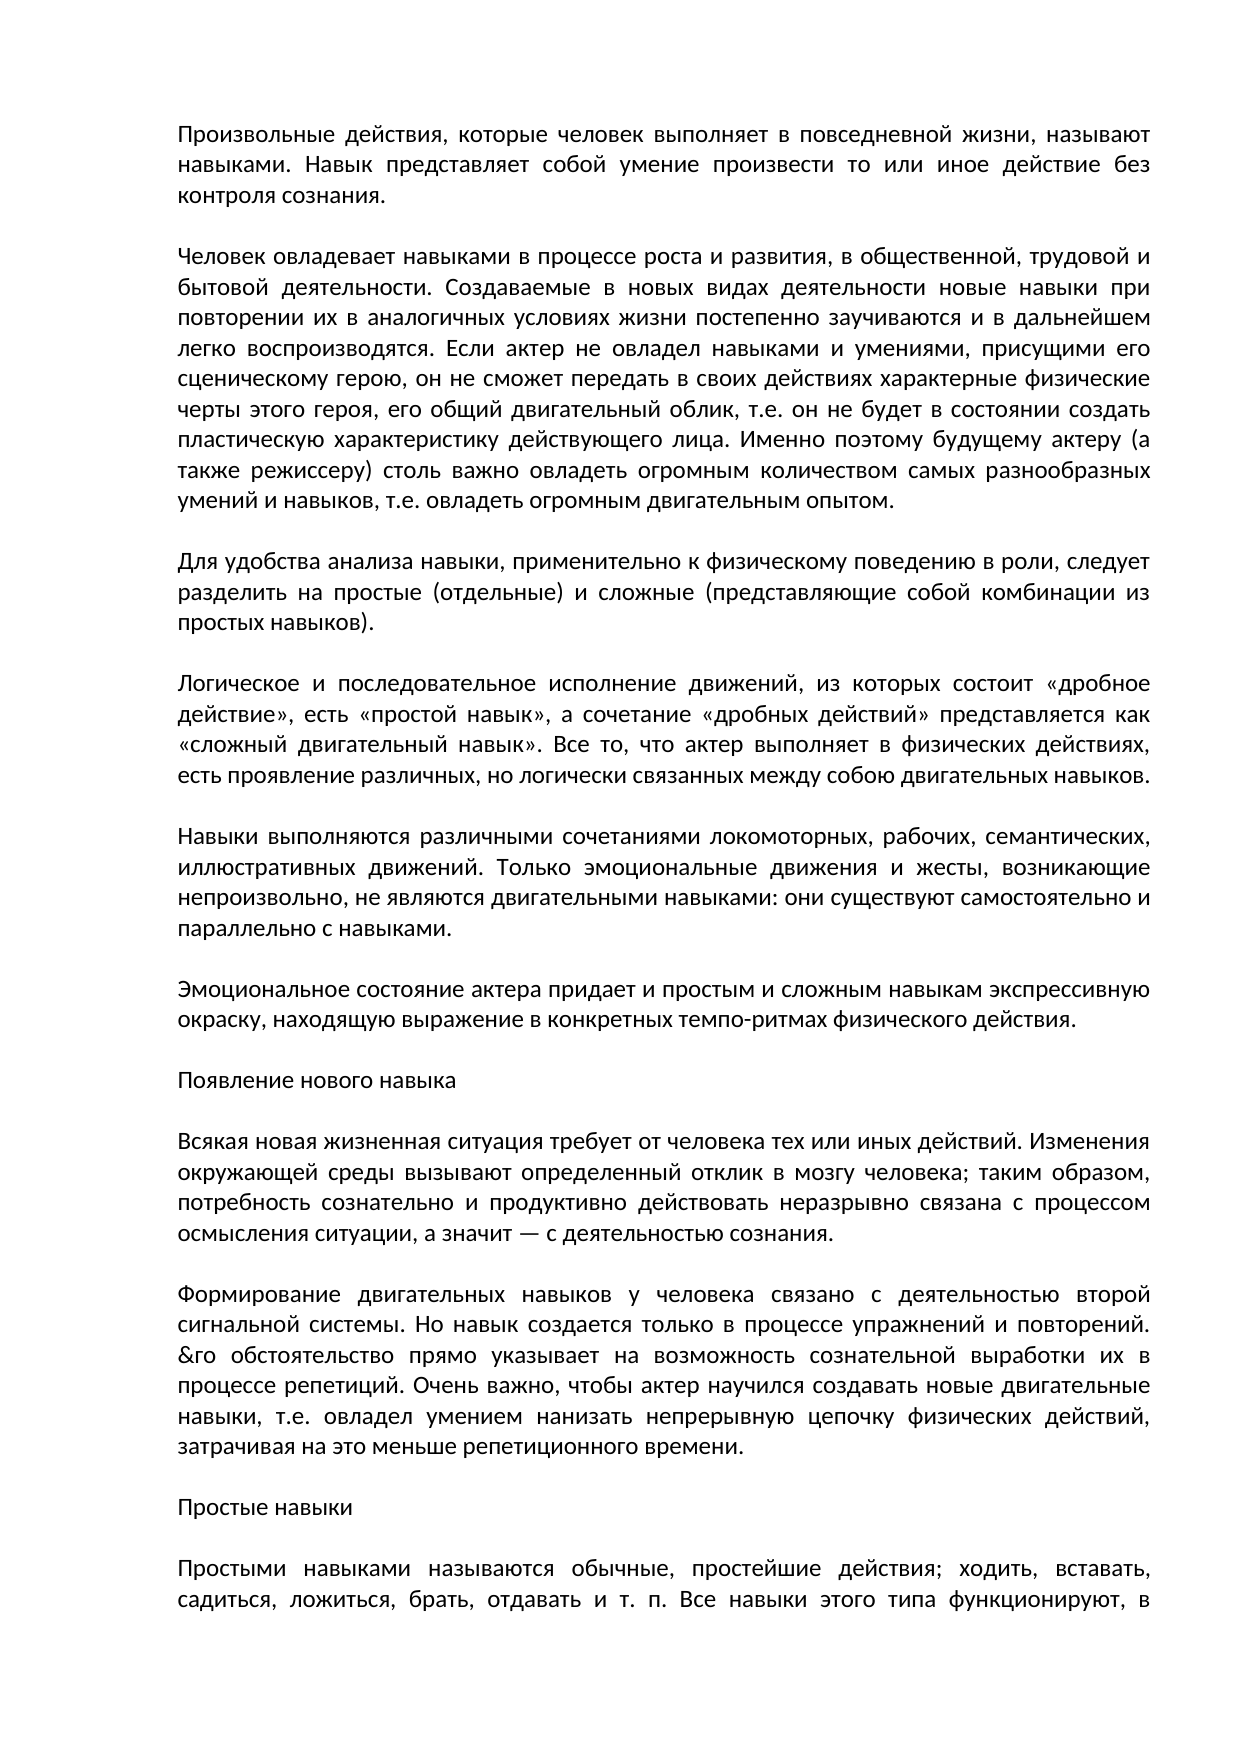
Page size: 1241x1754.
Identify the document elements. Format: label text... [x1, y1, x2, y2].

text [177, 1553, 1152, 1614]
text Появление нового навыка [177, 1064, 1152, 1095]
text Эмоциональное состояние актера придает и простым и сложным навыкам экспрессивную окраску, находящую выражение в конкретных темпо-ритмах физического действия. [177, 973, 1152, 1034]
text Человек овладевает навыками в процессе роста и развития, в общественной, трудовой и бытовой деятельности. Создаваемые в новых видах деятельности новые навыки при повторении их в аналогичных условиях жизни постепенно заучиваются и в дальнейшем легко воспроизводятся. Если актер не овладел навыками и умениями, присущими его сценическому герою, он не сможет передать в своих действиях характерные физические черты этого героя, его общий двигательный облик, т.е. он не будет в состоянии создать пластическую характеристику действующего лица. Именно поэтому будущему актеру (а также режиссеру) столь важно овладеть огромным количеством самых разнообразных умений и навыков, т.е. овладеть огромным двигательным опытом. [177, 240, 1152, 515]
text Простые навыки [177, 1492, 1152, 1522]
text Всякая новая жизненная ситуация требует от человека тех или иных действий. Изменения окружающей среды вызывают определенный отклик в мозгу человека; таким образом, потребность сознательно и продуктивно действовать неразрывно связана с процессом осмысления ситуации, а значит — с деятельностью сознания. [177, 1125, 1152, 1247]
text Для удобства анализа навыки, применительно к физическому поведению в роли, следует разделить на простые (отдельные) и сложные (представляющие собой комбинации из простых навыков). [177, 545, 1152, 637]
text Произвольные действия, которые человек выполняет в повседневной жизни, называют навыками. Навык представляет собой умение произвести то или иное действие без контроля сознания. [177, 118, 1152, 210]
text Навыки выполняются различными сочетаниями локомоторных, рабочих, семантических, иллюстративных движений. Только эмоциональные движения и жесты, возникающие непроизвольно, не являются двигательными навыками: они существуют самостоятельно и параллельно с навыками. [177, 820, 1152, 942]
text Логическое и последовательное исполнение движений, из которых состоит «дробное действие», есть «простой навык», а сочетание «дробных действий» представляется как «сложный двигательный навык». Все то, что актер выполняет в физических действиях, есть проявление различных, но логически связанных между собою двигательных навыков. [177, 667, 1152, 789]
text Формирование двигательных навыков у человека связано с деятельностью второй сигнальной системы. Но навык создается только в процессе упражнений и повторений. &го обстоятельство прямо указывает на возможность сознательной выработки их в процессе репетиций. Очень важно, чтобы актер научился создавать новые двигательные навыки, т.е. овладел умением нанизать непрерывную цепочку физических действий, затрачивая на это меньше репетиционного времени. [177, 1278, 1152, 1461]
